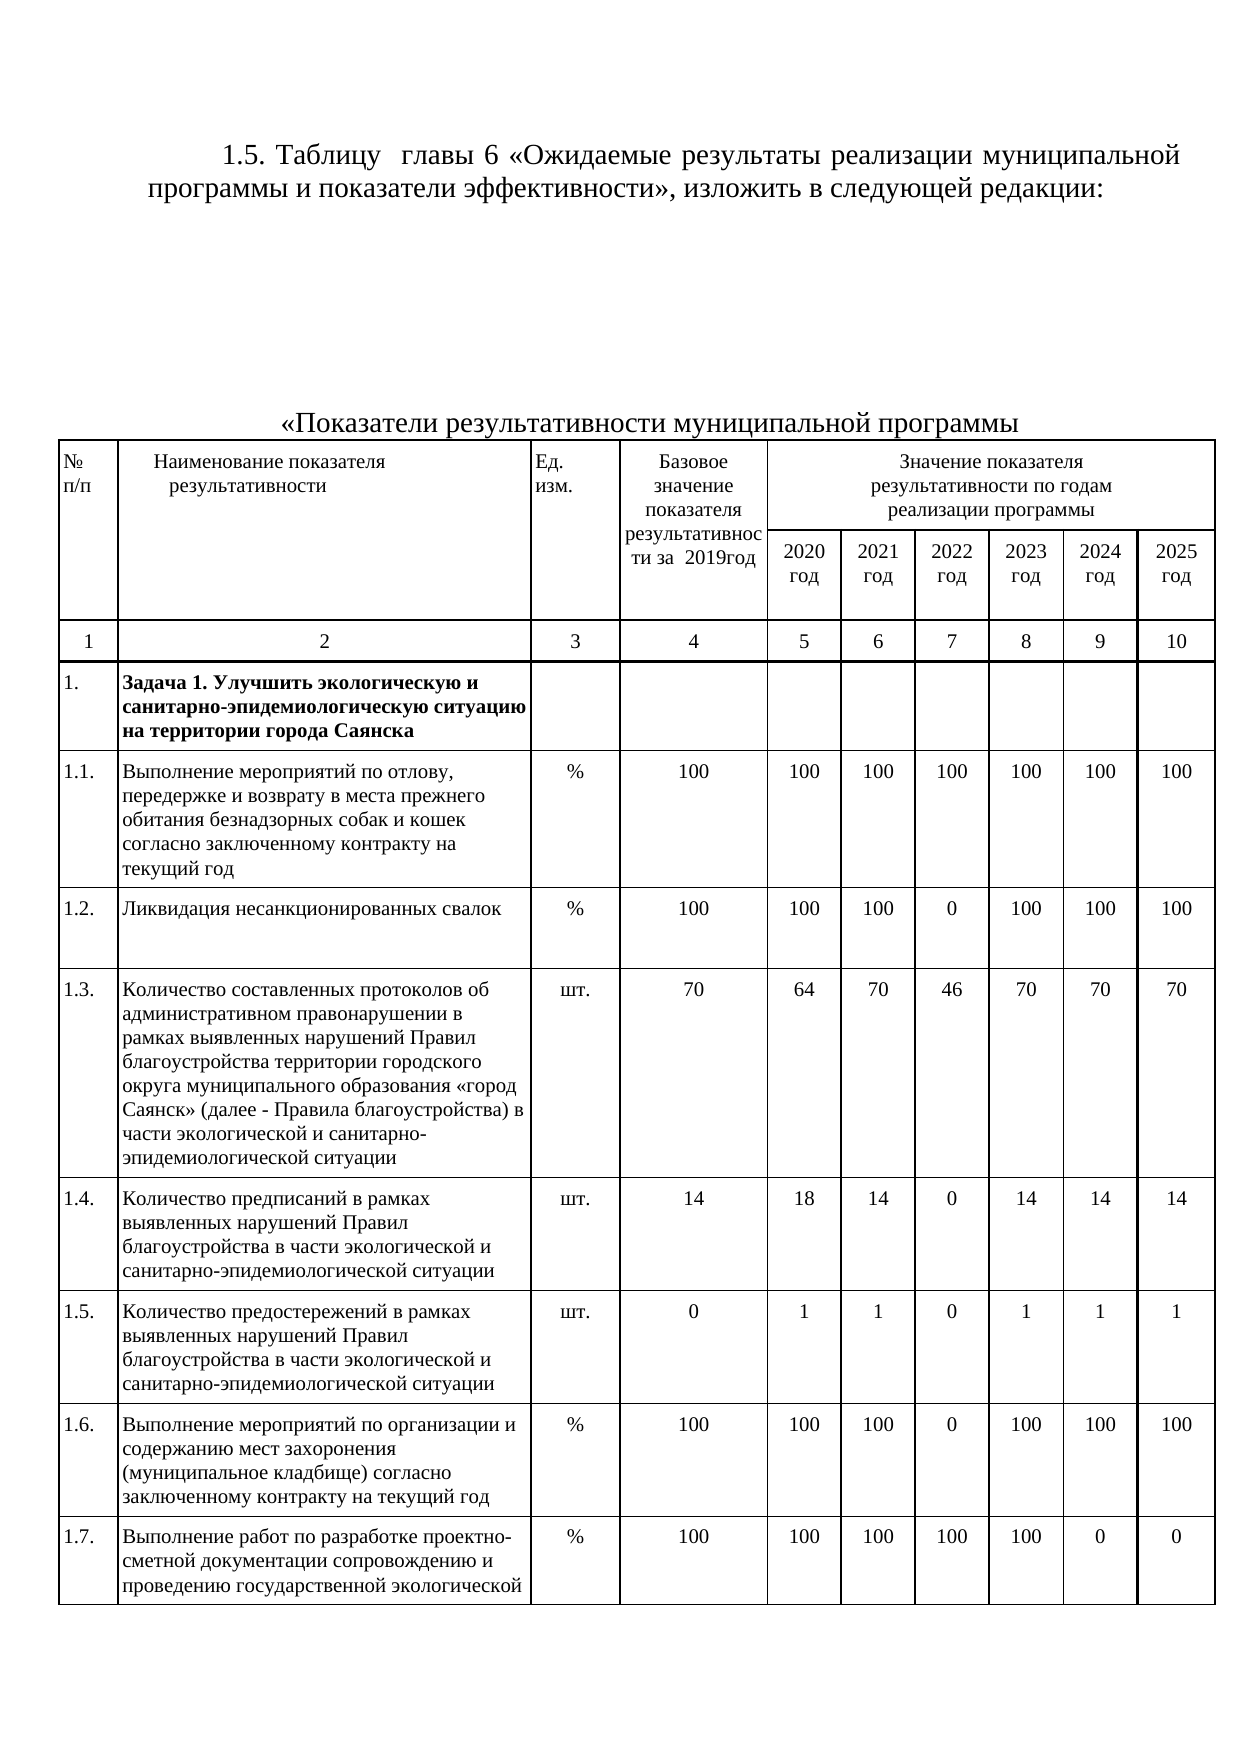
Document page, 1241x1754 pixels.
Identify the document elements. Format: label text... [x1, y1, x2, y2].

table_cell 100 [1064, 1404, 1136, 1516]
table_cell Количество предостережений в рамках выявленных нарушений Правил благоустройства в части экологической и санитарно-эпидемиологической ситуации [119, 1291, 530, 1403]
table_cell 100 [990, 1517, 1063, 1604]
table_cell [842, 663, 914, 750]
table_cell 0 [621, 1291, 767, 1403]
table_cell 1 [768, 1291, 840, 1403]
table_cell Задача 1. Улучшить экологическую и санитарно-эпидемиологическую ситуацию на территории города Саянска [119, 663, 530, 750]
table_cell [990, 663, 1063, 750]
table_cell 1.6. [60, 1404, 117, 1516]
table_cell 100 [1139, 751, 1214, 887]
table_cell шт. [532, 1291, 619, 1403]
table_cell 14 [1064, 1178, 1136, 1290]
table_cell % [532, 888, 619, 968]
table_cell Ликвидация несанкционированных свалок [119, 888, 530, 968]
table_header № п/п [60, 441, 117, 619]
table_cell 100 [842, 888, 914, 968]
table_cell 100 [768, 1517, 840, 1604]
table_cell [532, 663, 619, 750]
table_cell 100 [621, 1404, 767, 1516]
table_cell 64 [768, 969, 840, 1177]
table_cell 2 [119, 621, 530, 660]
table_cell 1.7. [60, 1517, 117, 1604]
table_cell 1 [1139, 1291, 1214, 1403]
table_cell 70 [1064, 969, 1136, 1177]
table_cell 100 [1064, 751, 1136, 887]
table_cell [621, 663, 767, 750]
table_cell 1.1. [60, 751, 117, 887]
table_cell 1.4. [60, 1178, 117, 1290]
table_cell 18 [768, 1178, 840, 1290]
table_cell 8 [990, 621, 1063, 660]
table_cell 14 [1139, 1178, 1214, 1290]
table_cell 1 [60, 621, 117, 660]
text «Показатели результативности муниципальной программы [148, 405, 1152, 439]
table_cell 2022 год [916, 531, 988, 619]
table_cell 100 [916, 1517, 988, 1604]
table_cell 2025 год [1139, 531, 1214, 619]
table_cell 2023 год [990, 531, 1063, 619]
table_cell 0 [916, 1178, 988, 1290]
table_cell % [532, 1517, 619, 1604]
table_cell 100 [621, 888, 767, 968]
table_cell 0 [1139, 1517, 1214, 1604]
table_cell 100 [842, 1404, 914, 1516]
table_cell 100 [990, 751, 1063, 887]
table_cell 70 [1139, 969, 1214, 1177]
table_cell 0 [916, 1291, 988, 1403]
table_cell 10 [1139, 621, 1214, 660]
table_header Наименование показателя результативности [119, 441, 530, 619]
table_cell 9 [1064, 621, 1136, 660]
table_cell 4 [621, 621, 767, 660]
table_cell 0 [916, 1404, 988, 1516]
table_cell Количество предписаний в рамках выявленных нарушений Правил благоустройства в части экологической и санитарно-эпидемиологической ситуации [119, 1178, 530, 1290]
table_cell [1064, 663, 1136, 750]
table_cell 100 [990, 888, 1063, 968]
table_cell 70 [842, 969, 914, 1177]
table_cell [916, 663, 988, 750]
table_cell 2021 год [842, 531, 914, 619]
table_cell 70 [990, 969, 1063, 1177]
table_header Значение показателя результативности по годам реализации программы [768, 441, 1214, 529]
text 1.5. Таблицу главы 6 «Ожидаемые результаты реализации муниципальной программы и показатели эффективности», изложить в следующей редакции: [148, 137, 1181, 204]
table_header Ед. изм. [532, 441, 619, 619]
table_cell 14 [842, 1178, 914, 1290]
table_cell [768, 663, 840, 750]
table_cell 0 [1064, 1517, 1136, 1604]
table_cell 1. [60, 663, 117, 750]
table_cell Выполнение мероприятий по организации и содержанию мест захоронения (муниципальное кладбище) согласно заключенному контракту на текущий год [119, 1404, 530, 1516]
table_cell 2020 год [768, 531, 840, 619]
table_cell 100 [621, 751, 767, 887]
table_cell 100 [1139, 888, 1214, 968]
table_cell Количество составленных протоколов об административном правонарушении в рамках выявленных нарушений Правил благоустройства территории городского округа муниципального образования «город Саянск» (далее - Правила благоустройства) в части экологической и санитарно-эпидемиологической ситуации [119, 969, 530, 1177]
table_cell 7 [916, 621, 988, 660]
table_cell 70 [621, 969, 767, 1177]
table_cell 14 [990, 1178, 1063, 1290]
table_header Базовое значение показателя результативности за 2019год [621, 441, 767, 619]
table_cell шт. [532, 969, 619, 1177]
table_cell 1.5. [60, 1291, 117, 1403]
table_cell шт. [532, 1178, 619, 1290]
table_cell 100 [768, 751, 840, 887]
table_cell % [532, 1404, 619, 1516]
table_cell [119, 1517, 530, 1604]
table_cell 1 [1064, 1291, 1136, 1403]
table_cell % [532, 751, 619, 887]
table_cell 100 [621, 1517, 767, 1604]
table_cell Выполнение мероприятий по отлову, передержке и возврату в места прежнего обитания безнадзорных собак и кошек согласно заключенному контракту на текущий год [119, 751, 530, 887]
table_cell 100 [916, 751, 988, 887]
table_cell 6 [842, 621, 914, 660]
table_cell [1139, 663, 1214, 750]
table_cell 1 [842, 1291, 914, 1403]
table_cell 0 [916, 888, 988, 968]
table_cell 100 [768, 888, 840, 968]
table_cell 100 [1139, 1404, 1214, 1516]
table_cell 100 [990, 1404, 1063, 1516]
table_cell 100 [1064, 888, 1136, 968]
table_cell 100 [768, 1404, 840, 1516]
table_cell 3 [532, 621, 619, 660]
table_cell 100 [842, 751, 914, 887]
table_cell 46 [916, 969, 988, 1177]
table_cell 5 [768, 621, 840, 660]
table_cell 2024 год [1064, 531, 1136, 619]
table_cell 1.3. [60, 969, 117, 1177]
table_cell 100 [842, 1517, 914, 1604]
table_cell 1 [990, 1291, 1063, 1403]
table_cell 1.2. [60, 888, 117, 968]
table_cell 14 [621, 1178, 767, 1290]
